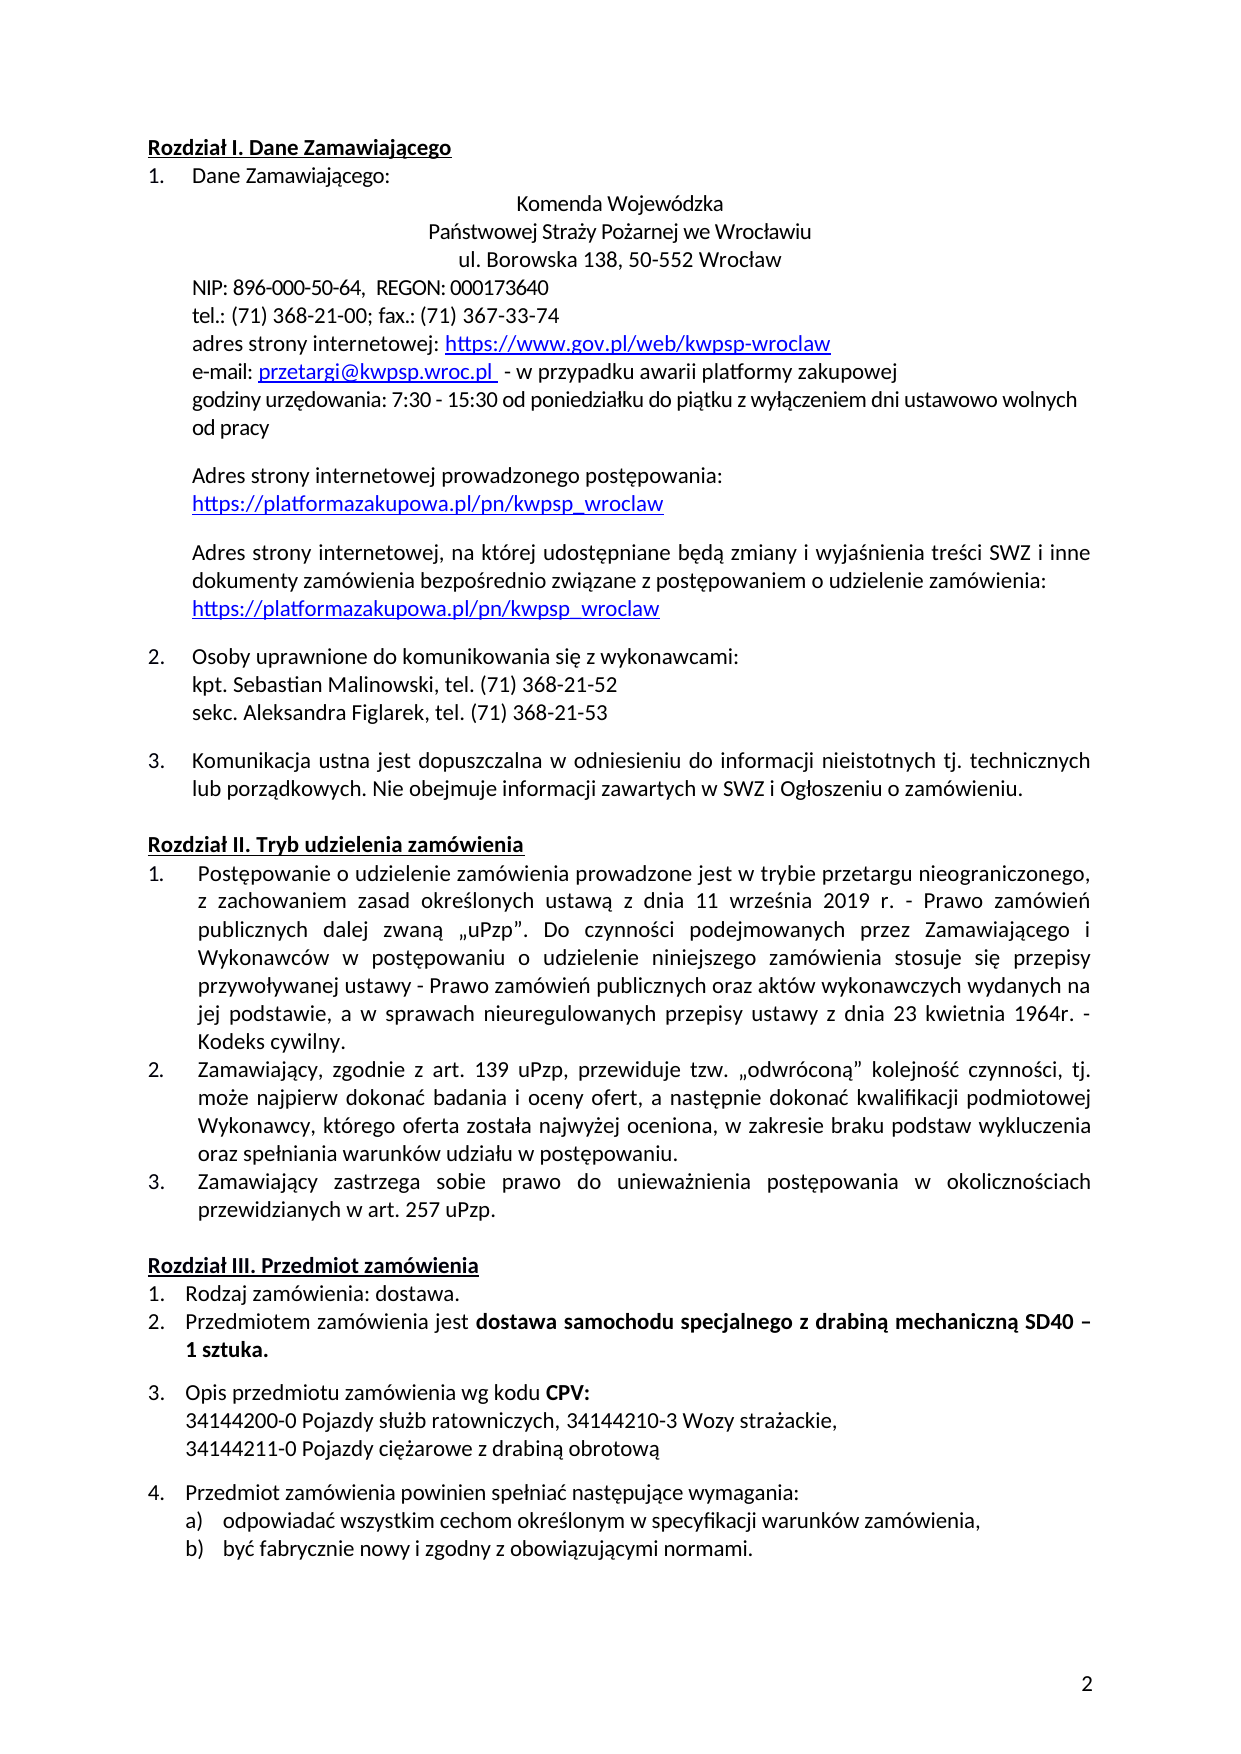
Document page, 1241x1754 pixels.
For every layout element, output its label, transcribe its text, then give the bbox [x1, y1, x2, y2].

list Rodzaj zamówienia: dostawa. [148, 1279, 1092, 1307]
list Przedmiotem zamówienia jest dostawa samochodu specjalnego z drabiną mechaniczną SD40 – 1 sztuka. [148, 1307, 1092, 1363]
text godziny urzędowania: 7:30 - 15:30 od poniedziałku do piątku z wyłączeniem dni ustawowo wolnych od pracy [148, 385, 1093, 441]
list być fabrycznie nowy i zgodny z obowiązującymi normami. [185, 1534, 1093, 1562]
text https://platformazakupowa.pl/pn/kwpsp_wroclaw [148, 594, 1093, 622]
text e-mail: przetargi@kwpsp.wroc.pl - w przypadku awarii platformy zakupowej [148, 357, 1093, 385]
text Komenda Wojewódzka [148, 189, 1093, 217]
text adres strony internetowej: https://www.gov.pl/web/kwpsp-wroclaw [148, 329, 1093, 357]
list Dane Zamawiającego: [148, 161, 1093, 189]
text Rozdział II. Tryb udzielenia zamówienia [148, 831, 1093, 859]
text tel.: (71) 368-21-00; fax.: (71) 367-33-74 [148, 301, 1093, 329]
text ul. Borowska 138, 50-552 Wrocław [148, 245, 1093, 273]
list Osoby uprawnione do komunikowania się z wykonawcami: [148, 642, 1093, 670]
text kpt. Sebastian Malinowski, tel. (71) 368-21-52 [148, 670, 1093, 698]
subtitle Rozdział III. Przedmiot zamówienia [148, 1251, 1093, 1279]
list Zamawiający zastrzega sobie prawo do unieważnienia postępowania w okolicznościach przewidzianych w art. 257 uPzp. [148, 1167, 1093, 1223]
list 34144200-0 Pojazdy służb ratowniczych, 34144210-3 Wozy strażackie, [185, 1406, 1092, 1434]
list odpowiadać wszystkim cechom określonym w specyfikacji warunków zamówienia, [185, 1506, 1093, 1534]
text https://platformazakupowa.pl/pn/kwpsp_wroclaw [148, 489, 1093, 517]
list 34144211-0 Pojazdy ciężarowe z drabiną obrotową [185, 1434, 1092, 1462]
text sekc. Aleksandra Figlarek, tel. (71) 368-21-53 [148, 698, 1093, 726]
text Adres strony internetowej, na której udostępniane będą zmiany i wyjaśnienia treści SWZ i inne dokumenty zamówienia bezpośrednio związane z postępowaniem o udzielenie zamówienia: [148, 538, 1093, 594]
text Państwowej Straży Pożarnej we Wrocławiu [148, 217, 1093, 245]
text Adres strony internetowej prowadzonego postępowania: [148, 461, 1093, 489]
subtitle Rozdział I. Dane Zamawiającego [148, 133, 1093, 161]
list Komunikacja ustna jest dopuszczalna w odniesieniu do informacji nieistotnych tj. technicznych lub porządkowych. Nie obejmuje informacji zawartych w SWZ i Ogłoszeniu o zamówieniu. [148, 747, 1093, 803]
list Przedmiot zamówienia powinien spełniać następujące wymagania: [148, 1478, 1092, 1506]
list Zamawiający, zgodnie z art. 139 uPzp, przewiduje tzw. „odwróconą” kolejność czynności, tj. może najpierw dokonać badania i oceny ofert, a następnie dokonać kwalifikacji podmiotowej Wykonawcy, którego oferta została najwyżej oceniona, w zakresie braku podstaw wykluczenia oraz spełniania warunków udziału w postępowaniu. [148, 1055, 1093, 1167]
list Opis przedmiotu zamówienia wg kodu CPV: [148, 1378, 1092, 1406]
list Postępowanie o udzielenie zamówienia prowadzone jest w trybie przetargu nieograniczonego, z zachowaniem zasad określonych ustawą z dnia 11 września 2019 r. - Prawo zamówień publicznych dalej zwaną „uPzp”. Do czynności podejmowanych przez Zamawiającego i Wykonawców w postępowaniu o udzielenie niniejszego zamówienia stosuje się przepisy przywoływanej ustawy - Prawo zamówień publicznych oraz aktów wykonawczych wydanych na jej podstawie, a w sprawach nieuregulowanych przepisy ustawy z dnia 23 kwietnia 1964r. - Kodeks cywilny. [148, 859, 1093, 1055]
text NIP: 896-000-50-64, REGON: 000173640 [148, 273, 1093, 301]
